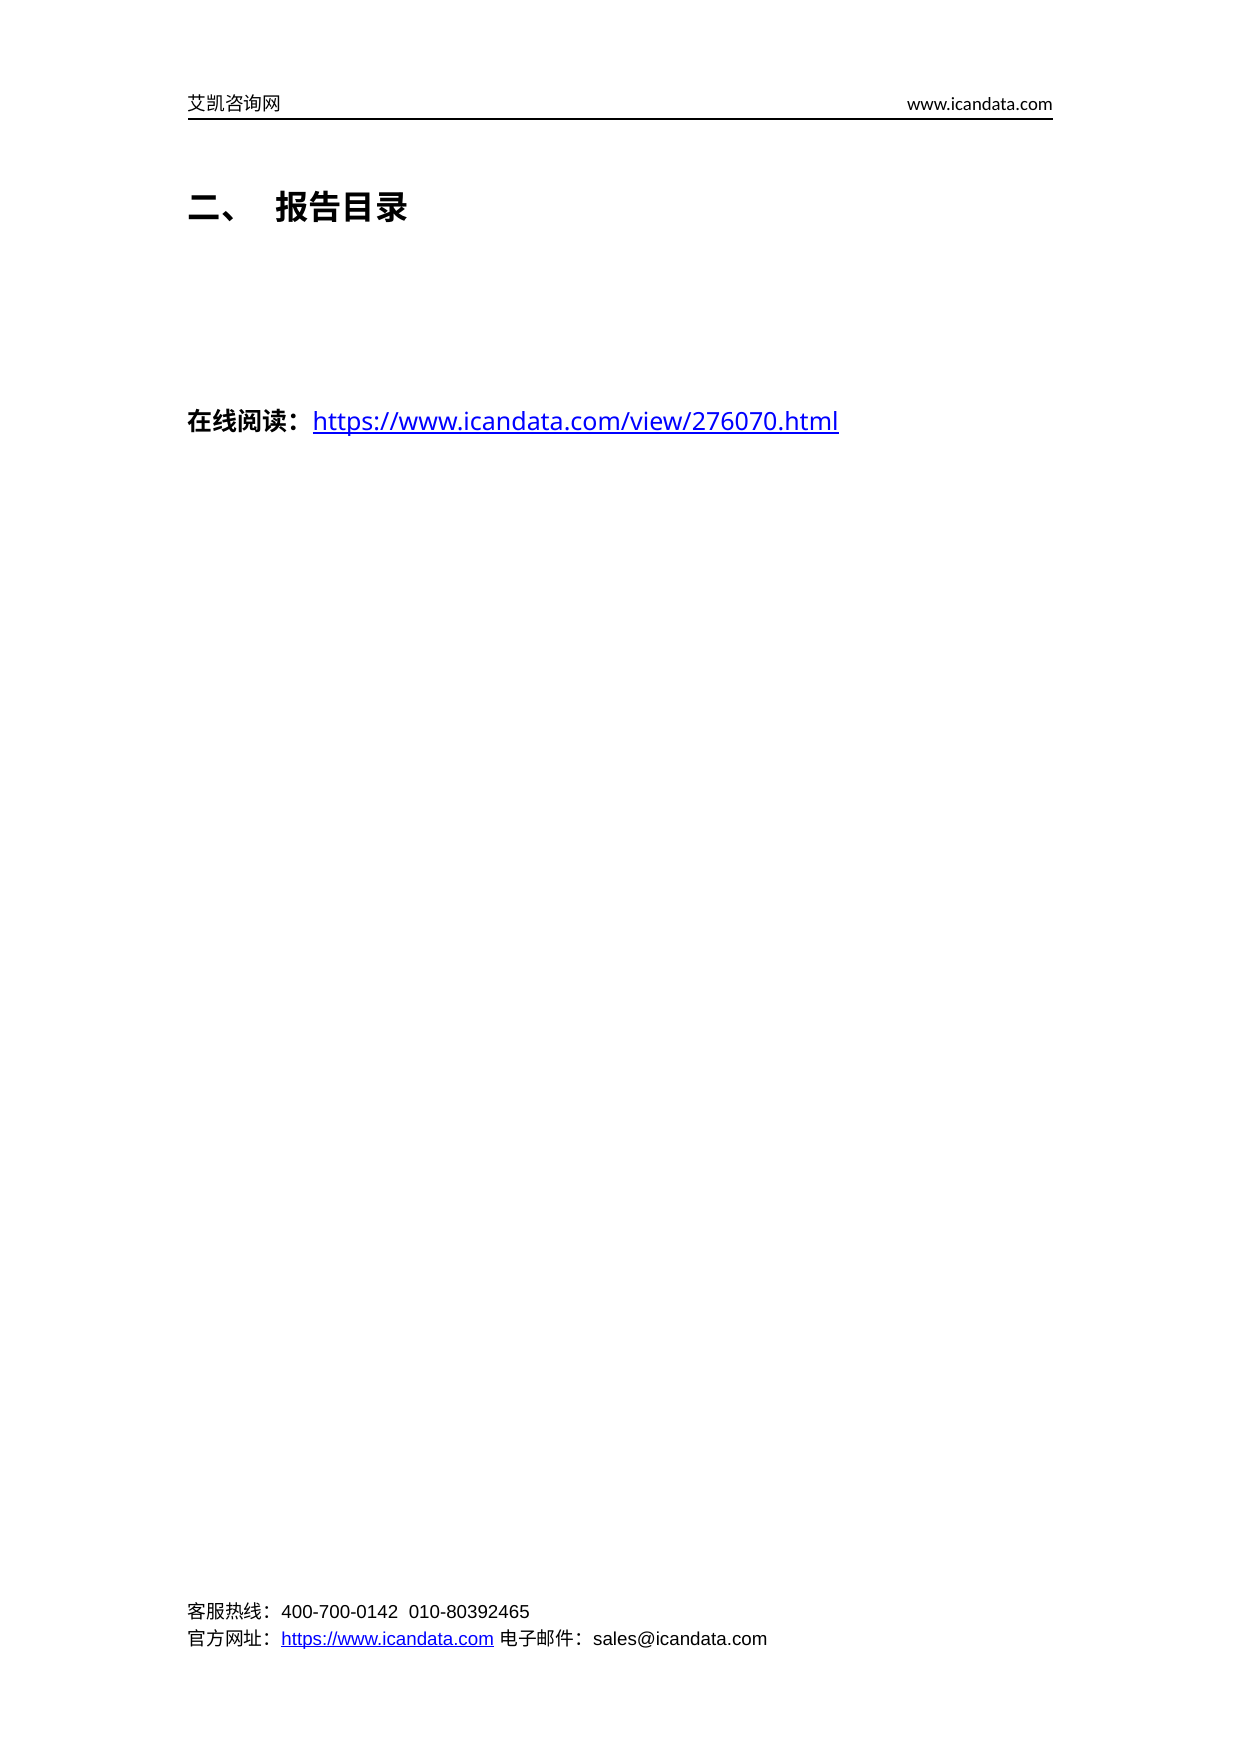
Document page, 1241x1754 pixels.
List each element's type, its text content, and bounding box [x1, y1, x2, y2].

text 在线阅读：https://www.icandata.com/view/276070.html [187, 387, 1053, 452]
subtitle 报告目录 [187, 172, 1053, 237]
